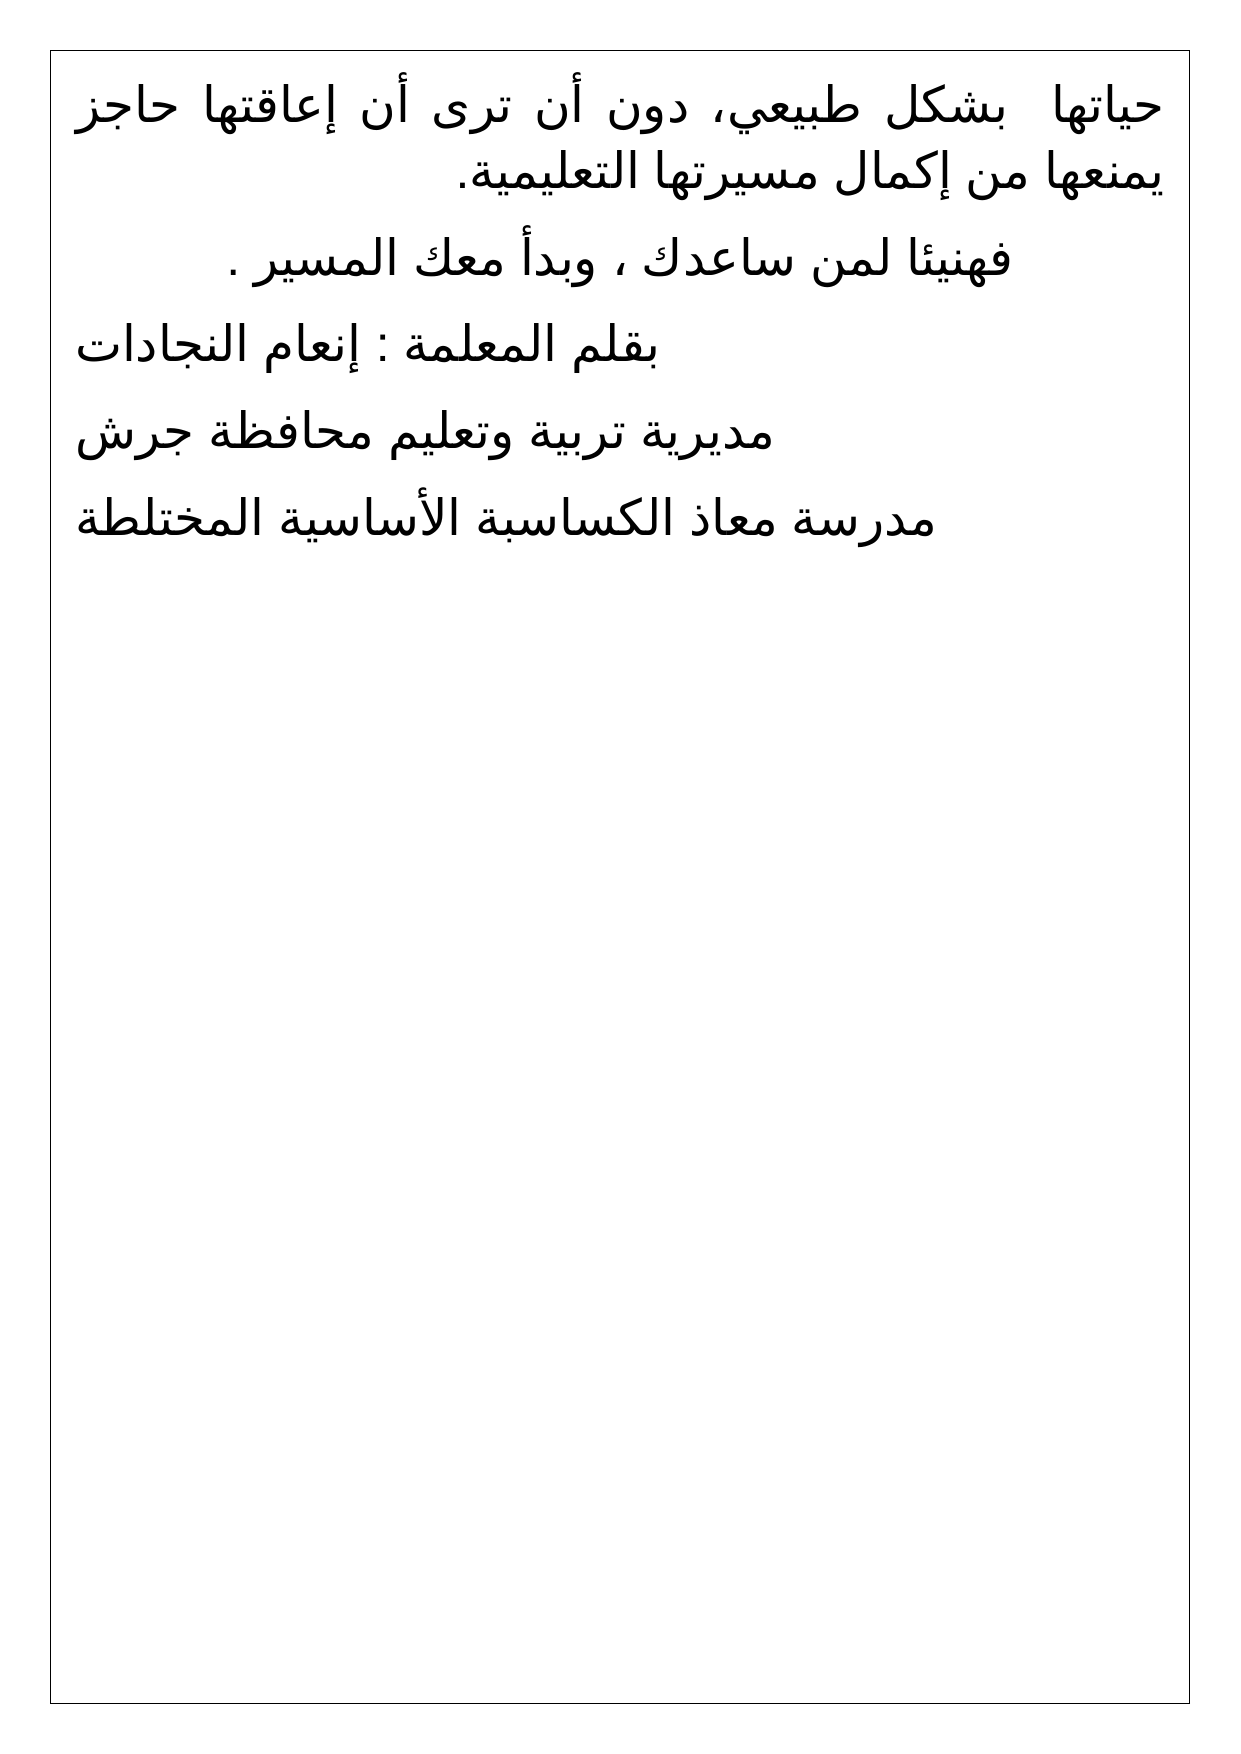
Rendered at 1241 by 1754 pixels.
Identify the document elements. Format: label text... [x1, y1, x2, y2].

text بقلم المعلمة : إنعام النجادات [75, 315, 1165, 372]
text مدرسة معاذ الكساسبة الأساسية المختلطة [75, 488, 1165, 546]
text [75, 75, 1165, 198]
text مديرية تربية وتعليم محافظة جرش [75, 402, 1165, 459]
text فهنيئا لمن ساعدك ، وبدأ معك المسير . [75, 228, 1165, 285]
